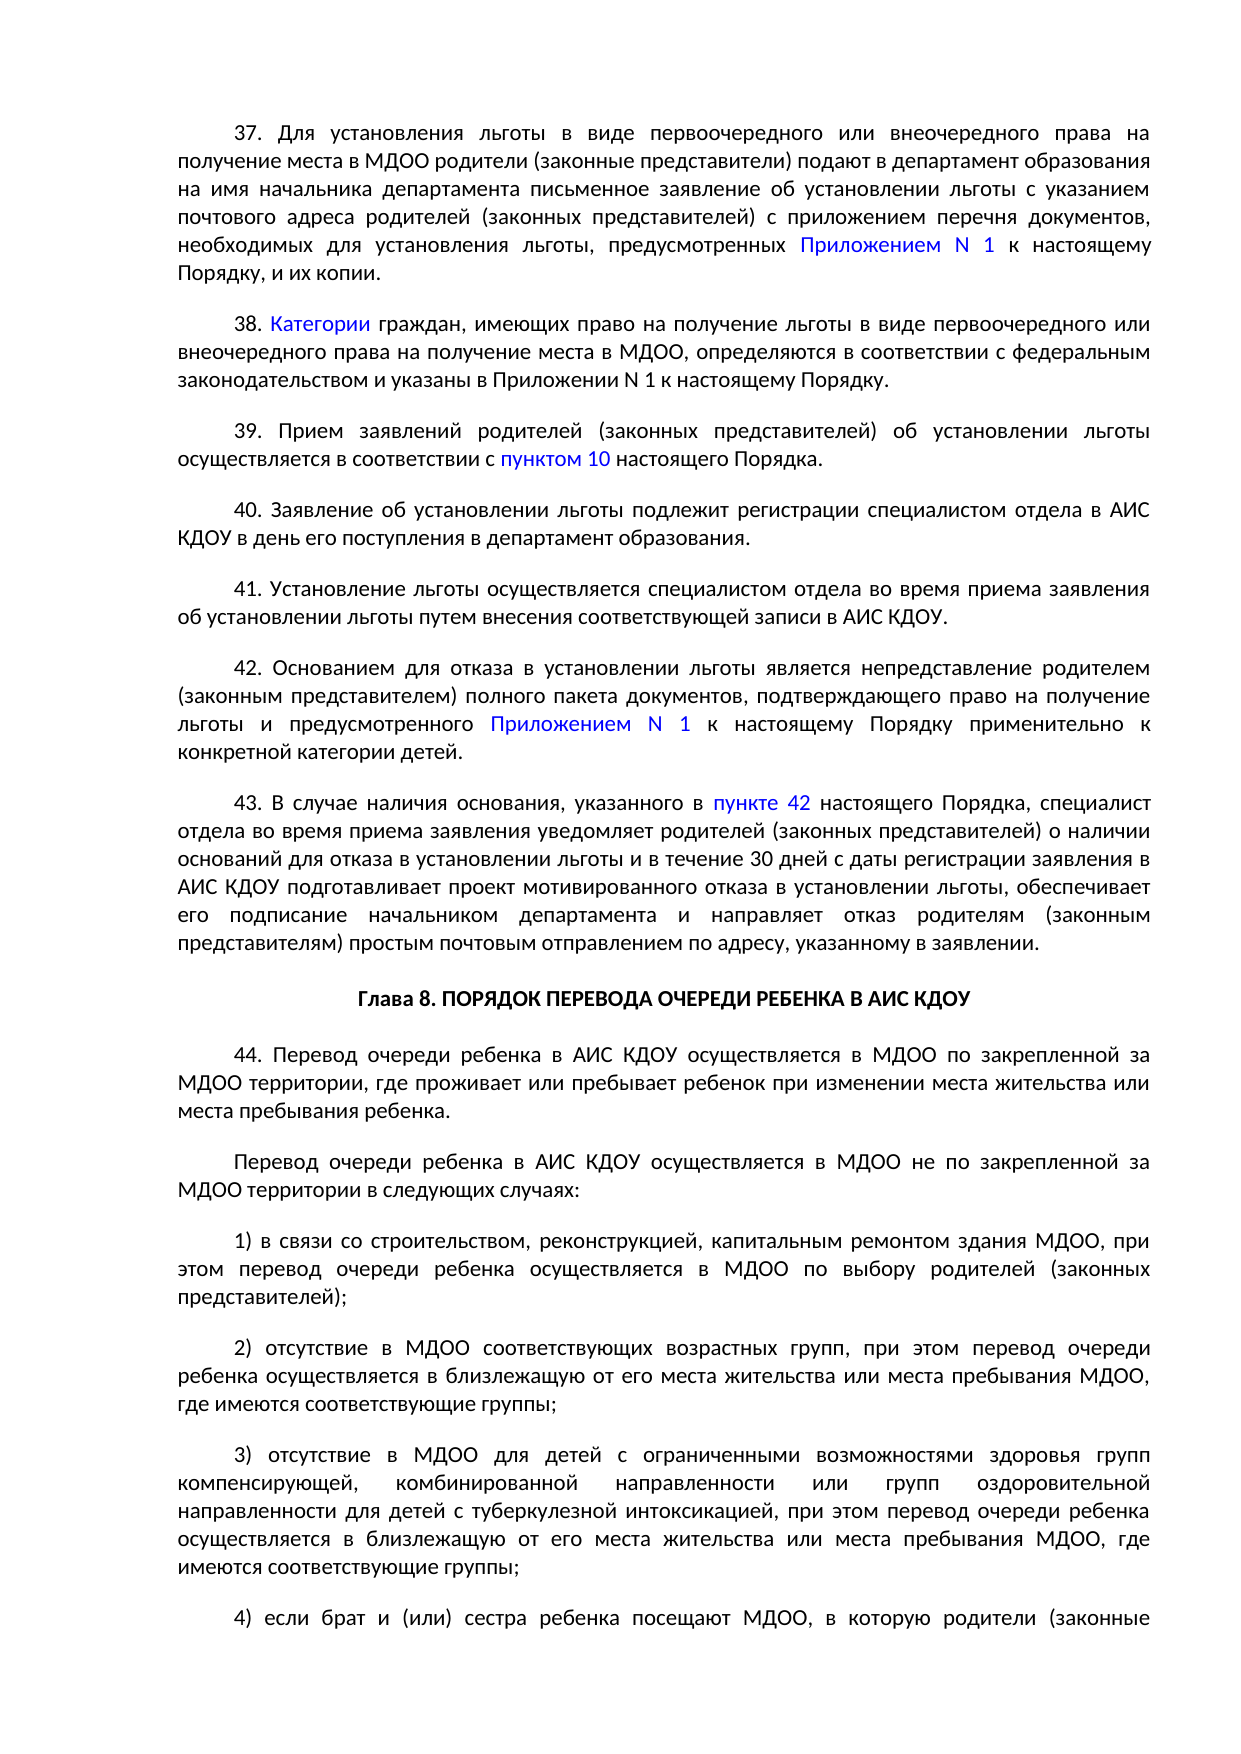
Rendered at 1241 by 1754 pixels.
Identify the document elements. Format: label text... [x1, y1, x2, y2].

text 37. Для установления льготы в виде первоочередного или внеочередного права на получение места в МДОО родители (законные представители) подают в департамент образования на имя начальника департамента письменное заявление об установлении льготы с указанием почтового адреса родителей (законных представителей) с приложением перечня документов, необходимых для установления льготы, предусмотренных Приложением N 1 к настоящему Порядку, и их копии. [177, 118, 1152, 286]
text 1) в связи со строительством, реконструкцией, капитальным ремонтом здания МДОО, при этом перевод очереди ребенка осуществляется в МДОО по выбору родителей (законных представителей); [177, 1226, 1152, 1310]
text 43. В случае наличия основания, указанного в пункте 42 настоящего Порядка, специалист отдела во время приема заявления уведомляет родителей (законных представителей) о наличии оснований для отказа в установлении льготы и в течение 30 дней с даты регистрации заявления в АИС КДОУ подготавливает проект мотивированного отказа в установлении льготы, обеспечивает его подписание начальником департамента и направляет отказ родителям (законным представителям) простым почтовым отправлением по адресу, указанному в заявлении. [177, 788, 1152, 956]
text 39. Прием заявлений родителей (законных представителей) об установлении льготы осуществляется в соответствии с пунктом 10 настоящего Порядка. [177, 416, 1152, 472]
text 42. Основанием для отказа в установлении льготы является непредставление родителем (законным представителем) полного пакета документов, подтверждающего право на получение льготы и предусмотренного Приложением N 1 к настоящему Порядку применительно к конкретной категории детей. [177, 653, 1152, 765]
text 44. Перевод очереди ребенка в АИС КДОУ осуществляется в МДОО по закрепленной за МДОО территории, где проживает или пребывает ребенок при изменении места жительства или места пребывания ребенка. [177, 1040, 1152, 1124]
text 3) отсутствие в МДОО для детей с ограниченными возможностями здоровья групп компенсирующей, комбинированной направленности или групп оздоровительной направленности для детей с туберкулезной интоксикацией, при этом перевод очереди ребенка осуществляется в близлежащую от его места жительства или места пребывания МДОО, где имеются соответствующие группы; [177, 1440, 1152, 1580]
text 38. Категории граждан, имеющих право на получение льготы в виде первоочередного или внеочередного права на получение места в МДОО, определяются в соответствии с федеральным законодательством и указаны в Приложении N 1 к настоящему Порядку. [177, 309, 1152, 393]
text 40. Заявление об установлении льготы подлежит регистрации специалистом отдела в АИС КДОУ в день его поступления в департамент образования. [177, 495, 1152, 551]
text Перевод очереди ребенка в АИС КДОУ осуществляется в МДОО не по закрепленной за МДОО территории в следующих случаях: [177, 1147, 1152, 1203]
title Глава 8. ПОРЯДОК ПЕРЕВОДА ОЧЕРЕДИ РЕБЕНКА В АИС КДОУ [177, 984, 1152, 1012]
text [177, 1603, 1152, 1631]
text 41. Установление льготы осуществляется специалистом отдела во время приема заявления об установлении льготы путем внесения соответствующей записи в АИС КДОУ. [177, 574, 1152, 630]
text 2) отсутствие в МДОО соответствующих возрастных групп, при этом перевод очереди ребенка осуществляется в близлежащую от его места жительства или места пребывания МДОО, где имеются соответствующие группы; [177, 1333, 1152, 1417]
